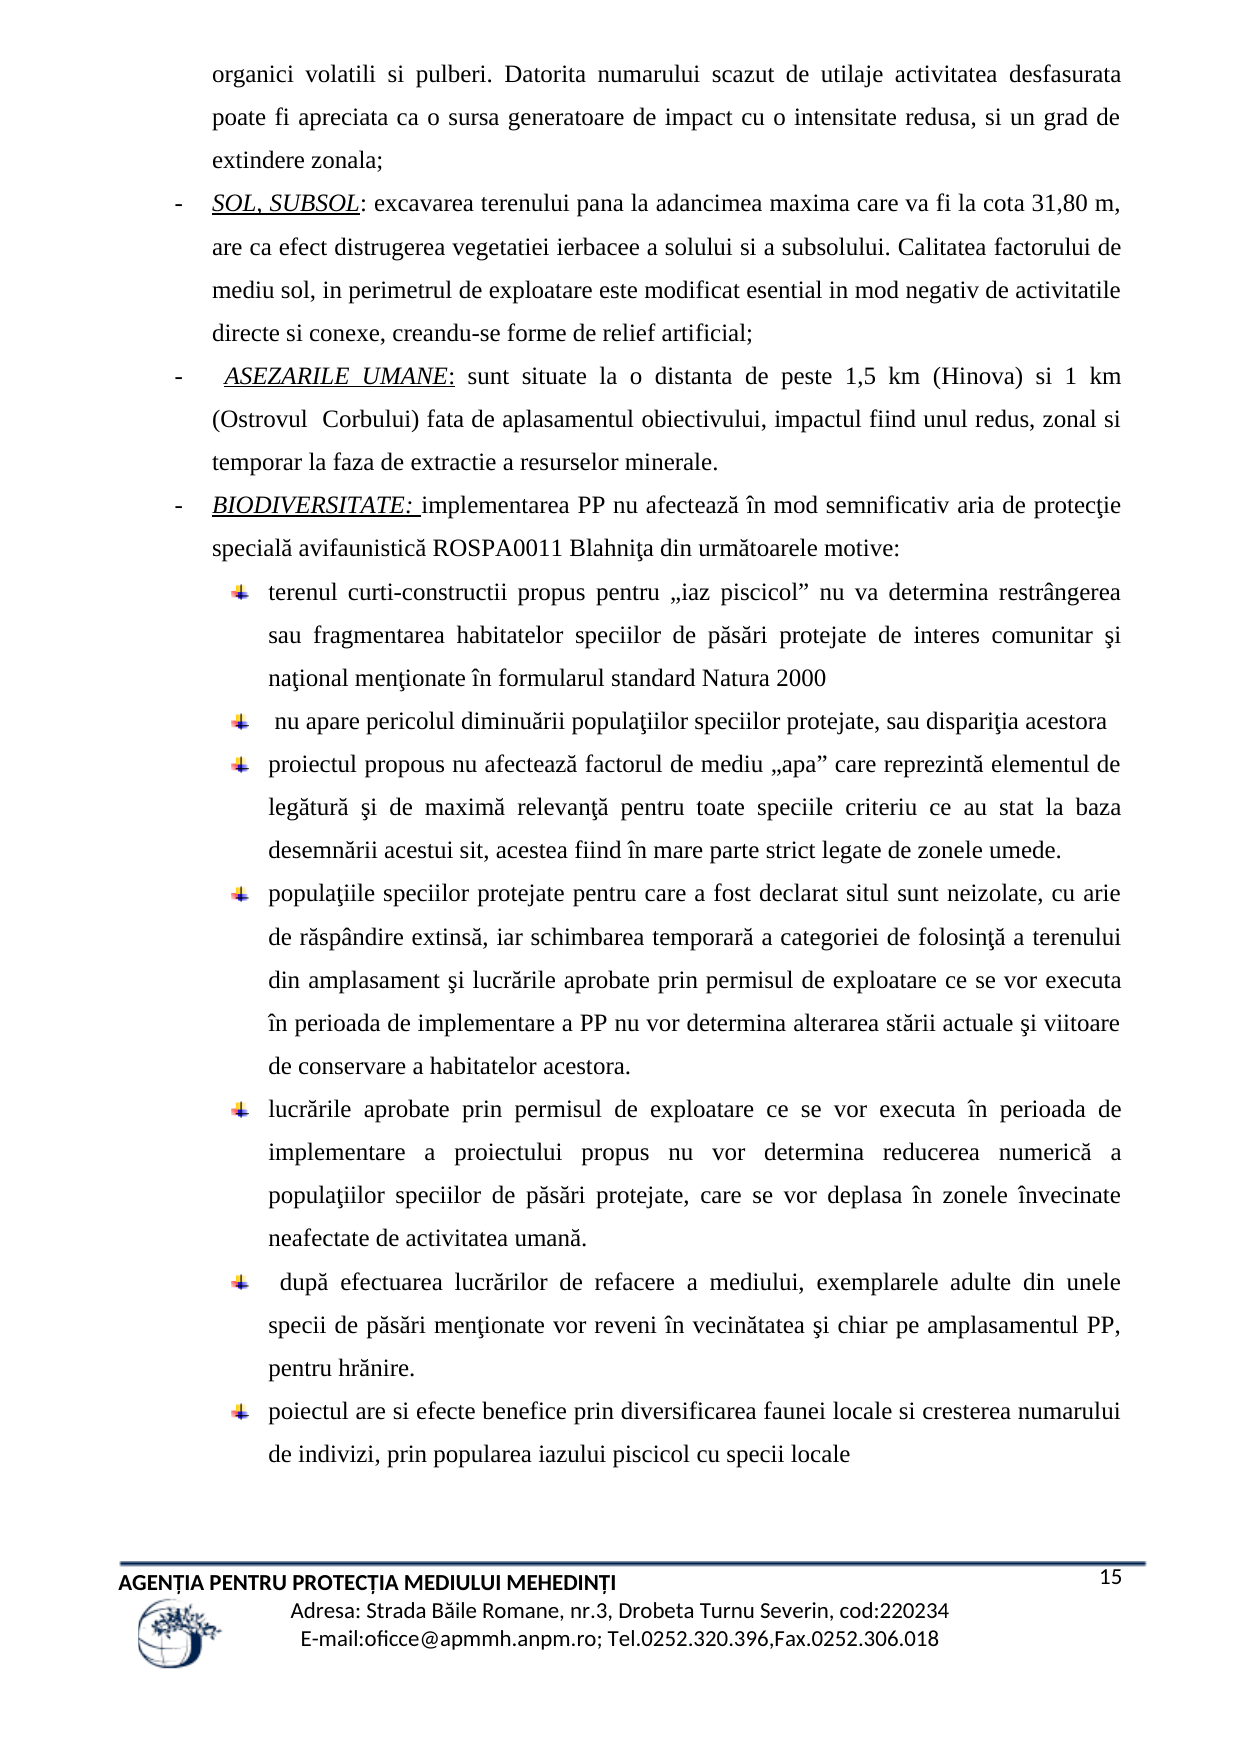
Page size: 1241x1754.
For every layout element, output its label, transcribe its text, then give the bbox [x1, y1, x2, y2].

list terenul curti-constructii propus pentru „iaz piscicol” nu va determina restrângerea sau fragmentarea habitatelor speciilor de păsări protejate de interes comunitar şi naţional menţionate în formularul standard Natura 2000 [231, 577, 1122, 692]
picture [231, 712, 249, 730]
list BIODIVERSITATE: implementarea PP nu afectează în mod semnificativ aria de protecţie specială avifaunistică ROSPA0011 Blahniţa din următoarele motive: [174, 490, 1122, 562]
picture [231, 1273, 249, 1290]
list lucrările aprobate prin permisul de exploatare ce se vor executa în perioada de implementare a proiectului propus nu vor determina reducerea numerică a populaţiilor speciilor de păsări protejate, care se vor deplasa în zonele învecinate neafectate de activitatea umană. [231, 1094, 1122, 1252]
list după efectuarea lucrărilor de refacere a mediului, exemplarele adulte din unele specii de păsări menţionate vor reveni în vecinătatea şi chiar pe amplasamentul PP, pentru hrănire. [231, 1267, 1122, 1382]
list populaţiile speciilor protejate pentru care a fost declarat situl sunt neizolate, cu arie de răspândire extinsă, iar schimbarea temporară a categoriei de folosinţă a terenului din amplasament şi lucrările aprobate prin permisul de exploatare ce se vor executa în perioada de implementare a PP nu vor determina alterarea stării actuale şi viitoare de conservare a habitatelor acestora. [231, 878, 1122, 1080]
picture [231, 1100, 249, 1118]
list proiectul propous nu afectează factorul de mediu „apa” care reprezintă elementul de legătură şi de maximă relevanţă pentru toate speciile criteriu ce au stat la baza desemnării acestui sit, acestea fiind în mare parte strict legate de zonele umede. [231, 749, 1122, 864]
picture [231, 885, 249, 902]
list nu apare pericolul diminuării populaţiilor speciilor protejate, sau dispariţia acestora [231, 706, 1122, 735]
picture [231, 755, 249, 773]
list ASEZARILE UMANE: sunt situate la o distanta de peste 1,5 km (Hinova) si 1 km (Ostrovul Corbului) fata de aplasamentul obiectivului, impactul fiind unul redus, zonal si temporar la faza de extractie a resurselor minerale. [174, 361, 1122, 476]
picture [118, 1561, 1150, 1569]
list poiectul are si efecte benefice prin diversificarea faunei locale si cresterea numarului de indivizi, prin popularea iazului piscicol cu specii locale [231, 1396, 1122, 1468]
picture [231, 1402, 249, 1420]
picture [231, 583, 249, 600]
picture [136, 1596, 223, 1667]
list SOL, SUBSOL: excavarea terenului pana la adancimea maxima care va fi la cota 31,80 m, are ca efect distrugerea vegetatiei ierbacee a solului si a subsolului. Calitatea factorului de mediu sol, in perimetrul de exploatare este modificat esential in mod negativ de activitatile directe si conexe, creandu-se forme de relief artificial; [174, 188, 1122, 347]
